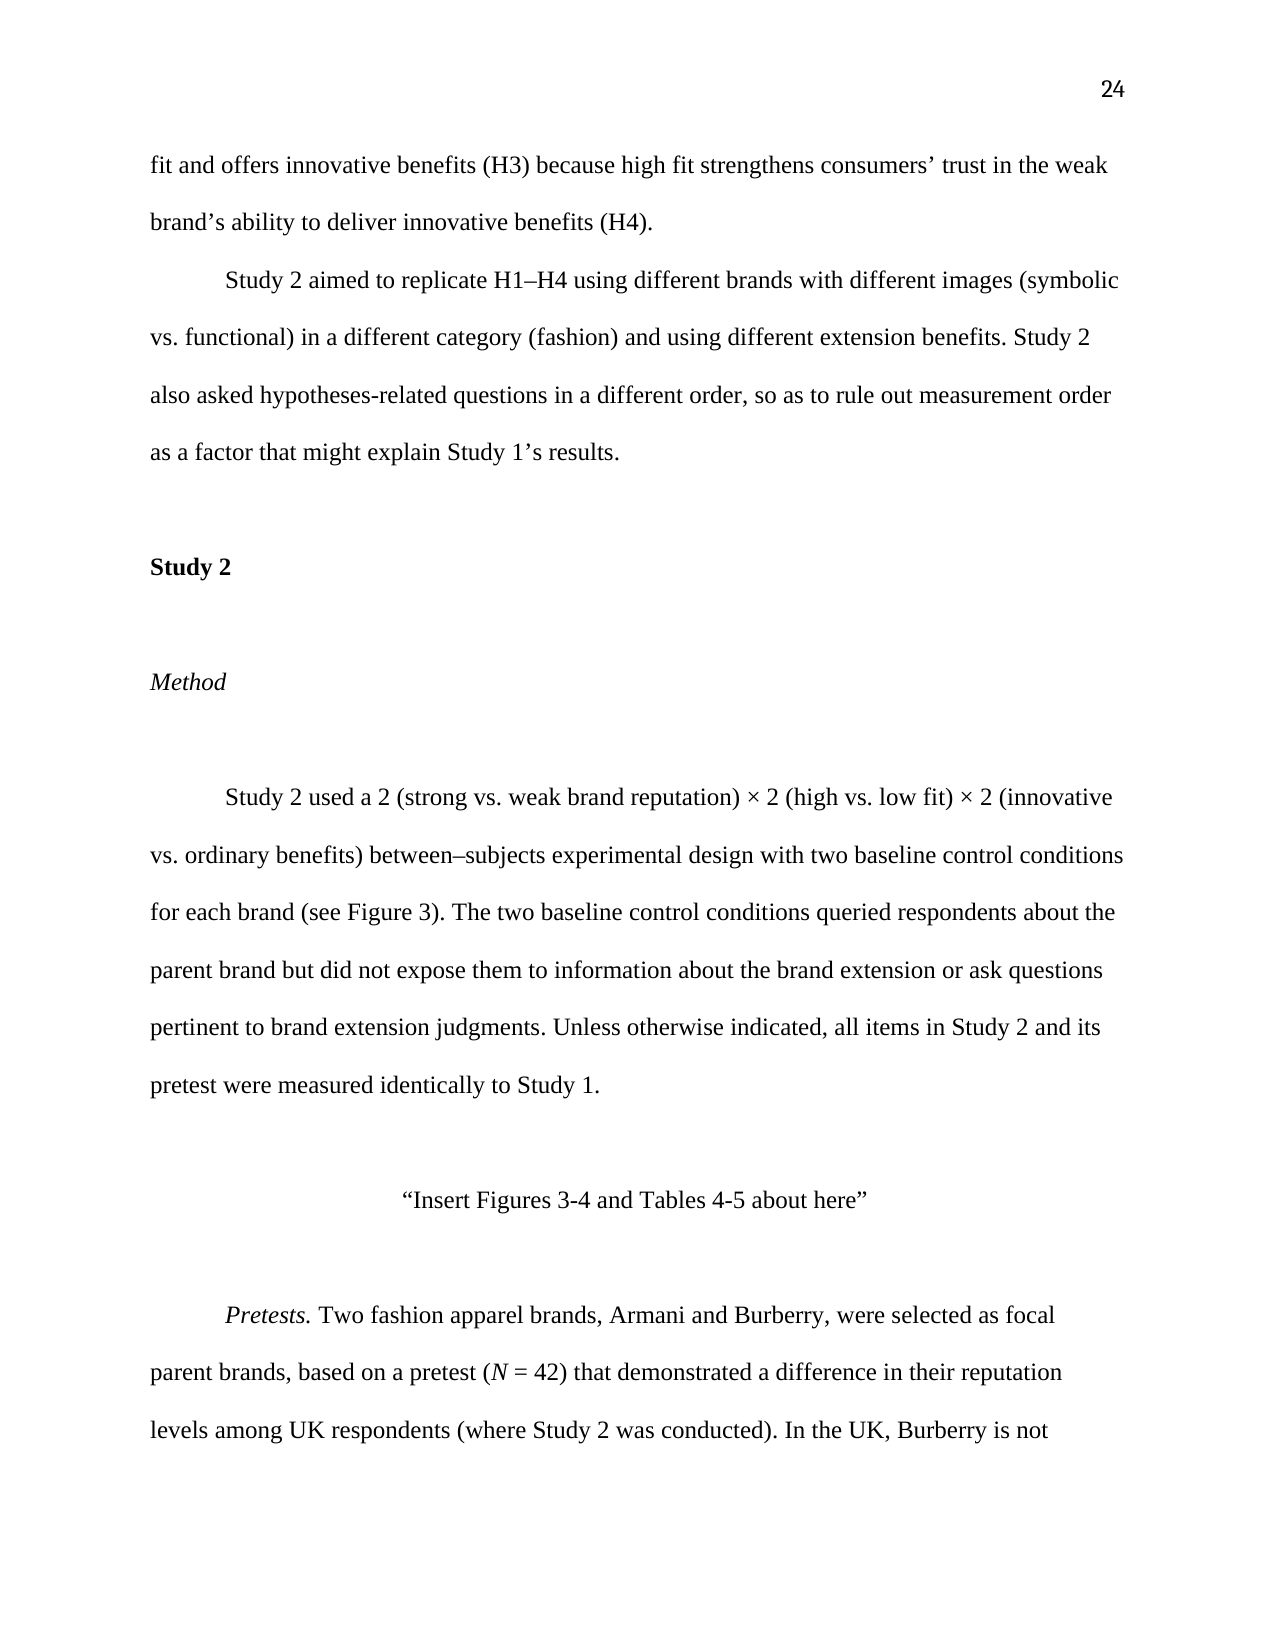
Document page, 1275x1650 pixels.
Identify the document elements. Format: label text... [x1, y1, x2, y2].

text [150, 150, 1119, 236]
text Method [150, 667, 1129, 696]
text Study 2 [150, 552, 1119, 581]
text Study 2 aimed to replicate H1–H4 using different brands with different images (symbolic vs. functional) in a different category (fashion) and using different extension benefits. Study 2 also asked hypotheses-related questions in a different order, so as to rule out measurement order as a factor that might explain Study 1’s results. [150, 265, 1119, 466]
text Study 2 used a 2 (strong vs. weak brand reputation) × 2 (high vs. low fit) × 2 (innovative vs. ordinary benefits) between–subjects experimental design with two baseline control conditions for each brand (see Figure 3). The two baseline control conditions queried respondents about the parent brand but did not expose them to information about the brand extension or ask questions pertinent to brand extension judgments. Unless otherwise indicated, all items in Study 2 and its pretest were measured identically to Study 1. [150, 782, 1129, 1099]
text “Insert Figures 3-4 and Tables 4-5 about here” [150, 1185, 1119, 1214]
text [150, 1300, 1119, 1444]
